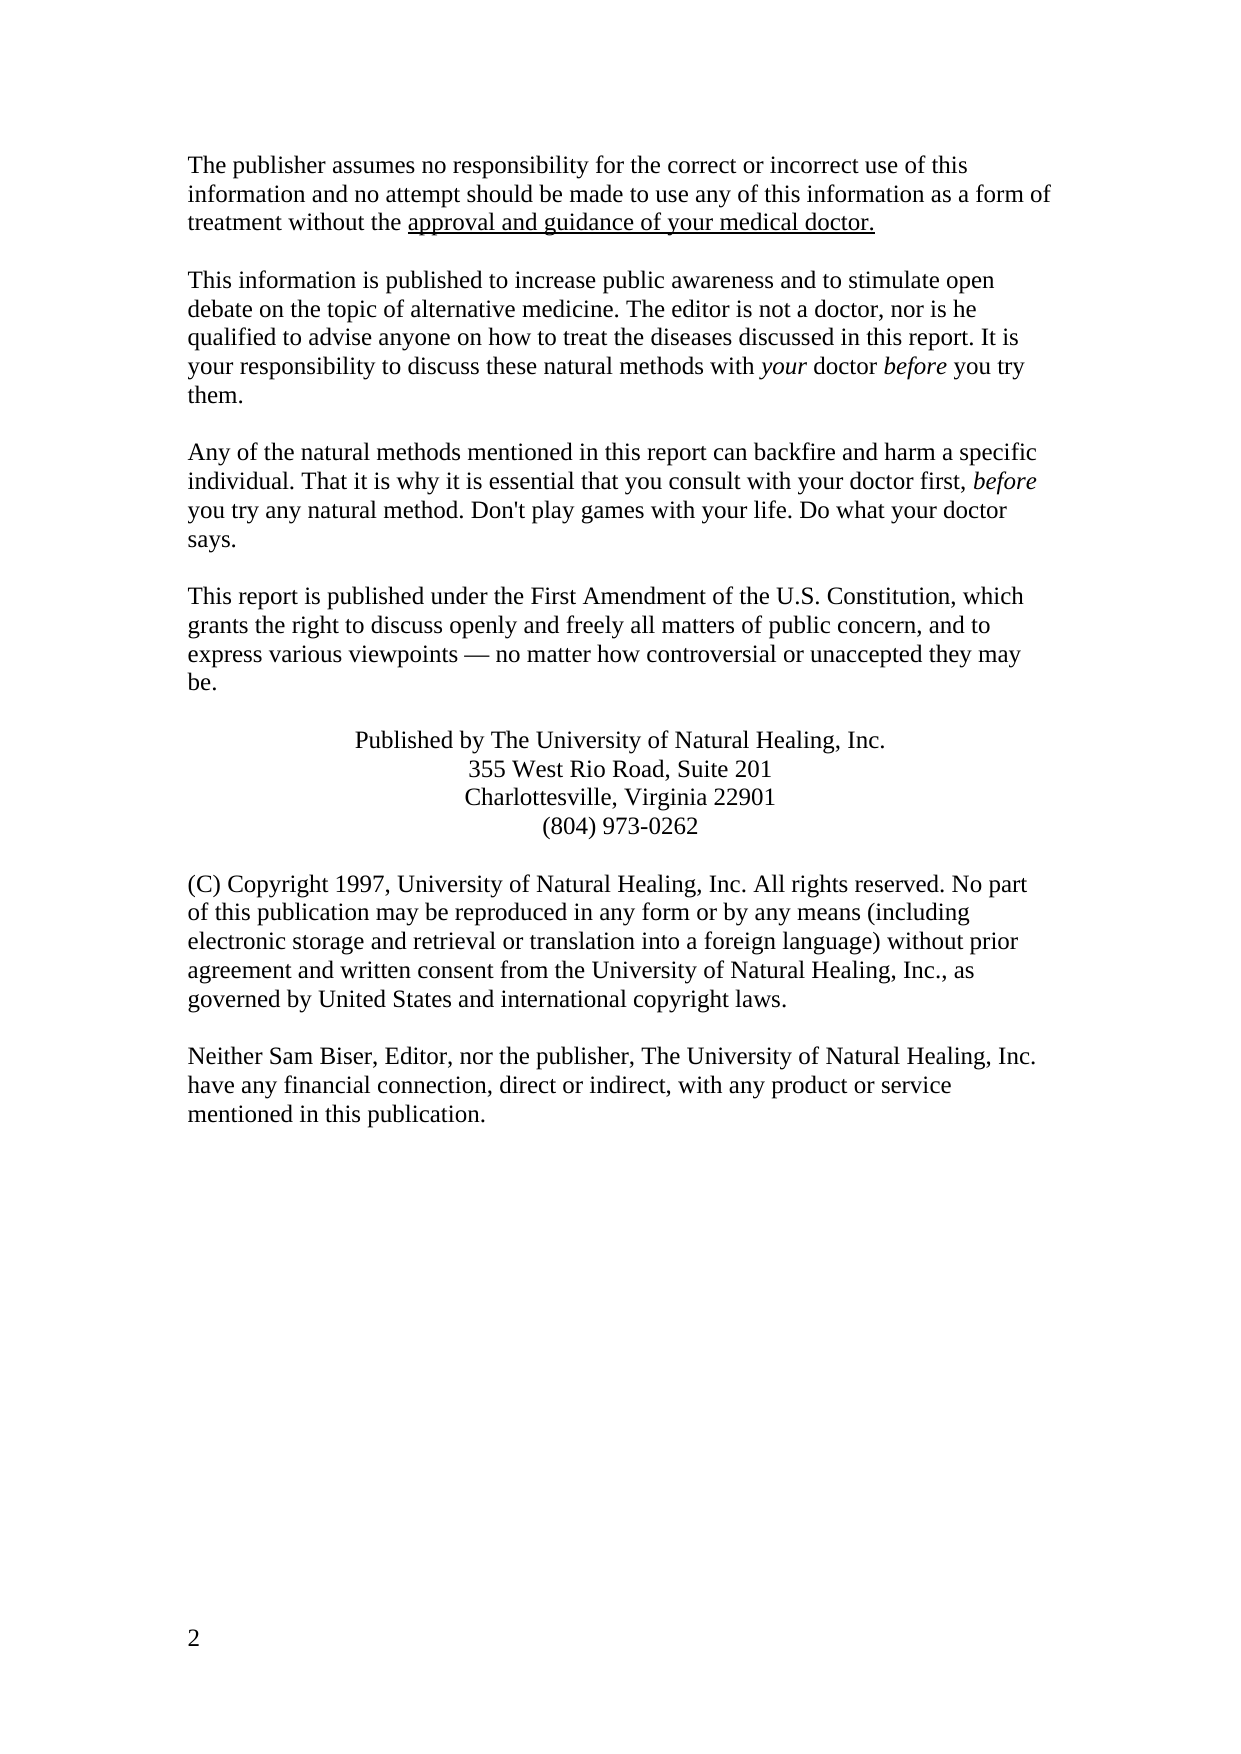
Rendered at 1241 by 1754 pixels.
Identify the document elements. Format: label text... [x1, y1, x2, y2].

text Published by The University of Natural Healing, Inc. 355 West Rio Road, Suite 201 Charlottesville, Virginia 22901 (804) 973-0262 [187, 725, 1053, 840]
text (C) Copyright 1997, University of Natural Healing, Inc. All rights reserved. No part of this publication may be reproduced in any form or by any means (including electronic storage and retrieval or translation into a foreign language) without prior agreement and written consent from the University of Natural Healing, Inc., as governed by United States and international copyright laws. [187, 869, 1053, 1012]
text Neither Sam Biser, Editor, nor the publisher, The University of Natural Healing, Inc. have any financial connection, direct or indirect, with any product or service mentioned in this publication. [187, 1041, 1053, 1127]
text This report is published under the First Amendment of the U.S. Constitution, which grants the right to discuss openly and freely all matters of public concern, and to express various viewpoints — no matter how controversial or unaccepted they may be. [187, 581, 1053, 696]
text The publisher assumes no responsibility for the correct or incorrect use of this information and no attempt should be made to use any of this information as a form of treatment without the approval and guidance of your medical doctor. [187, 150, 1053, 236]
text This information is published to increase public awareness and to stimulate open debate on the topic of alternative medicine. The editor is not a doctor, nor is he qualified to advise anyone on how to treat the diseases discussed in this report. It is your responsibility to discuss these natural methods with your doctor before you try them. [187, 265, 1053, 409]
text Any of the natural methods mentioned in this report can backfire and harm a specific individual. That it is why it is essential that you consult with your doctor first, before you try any natural method. Don't play games with your life. Do what your doctor says. [187, 437, 1053, 552]
